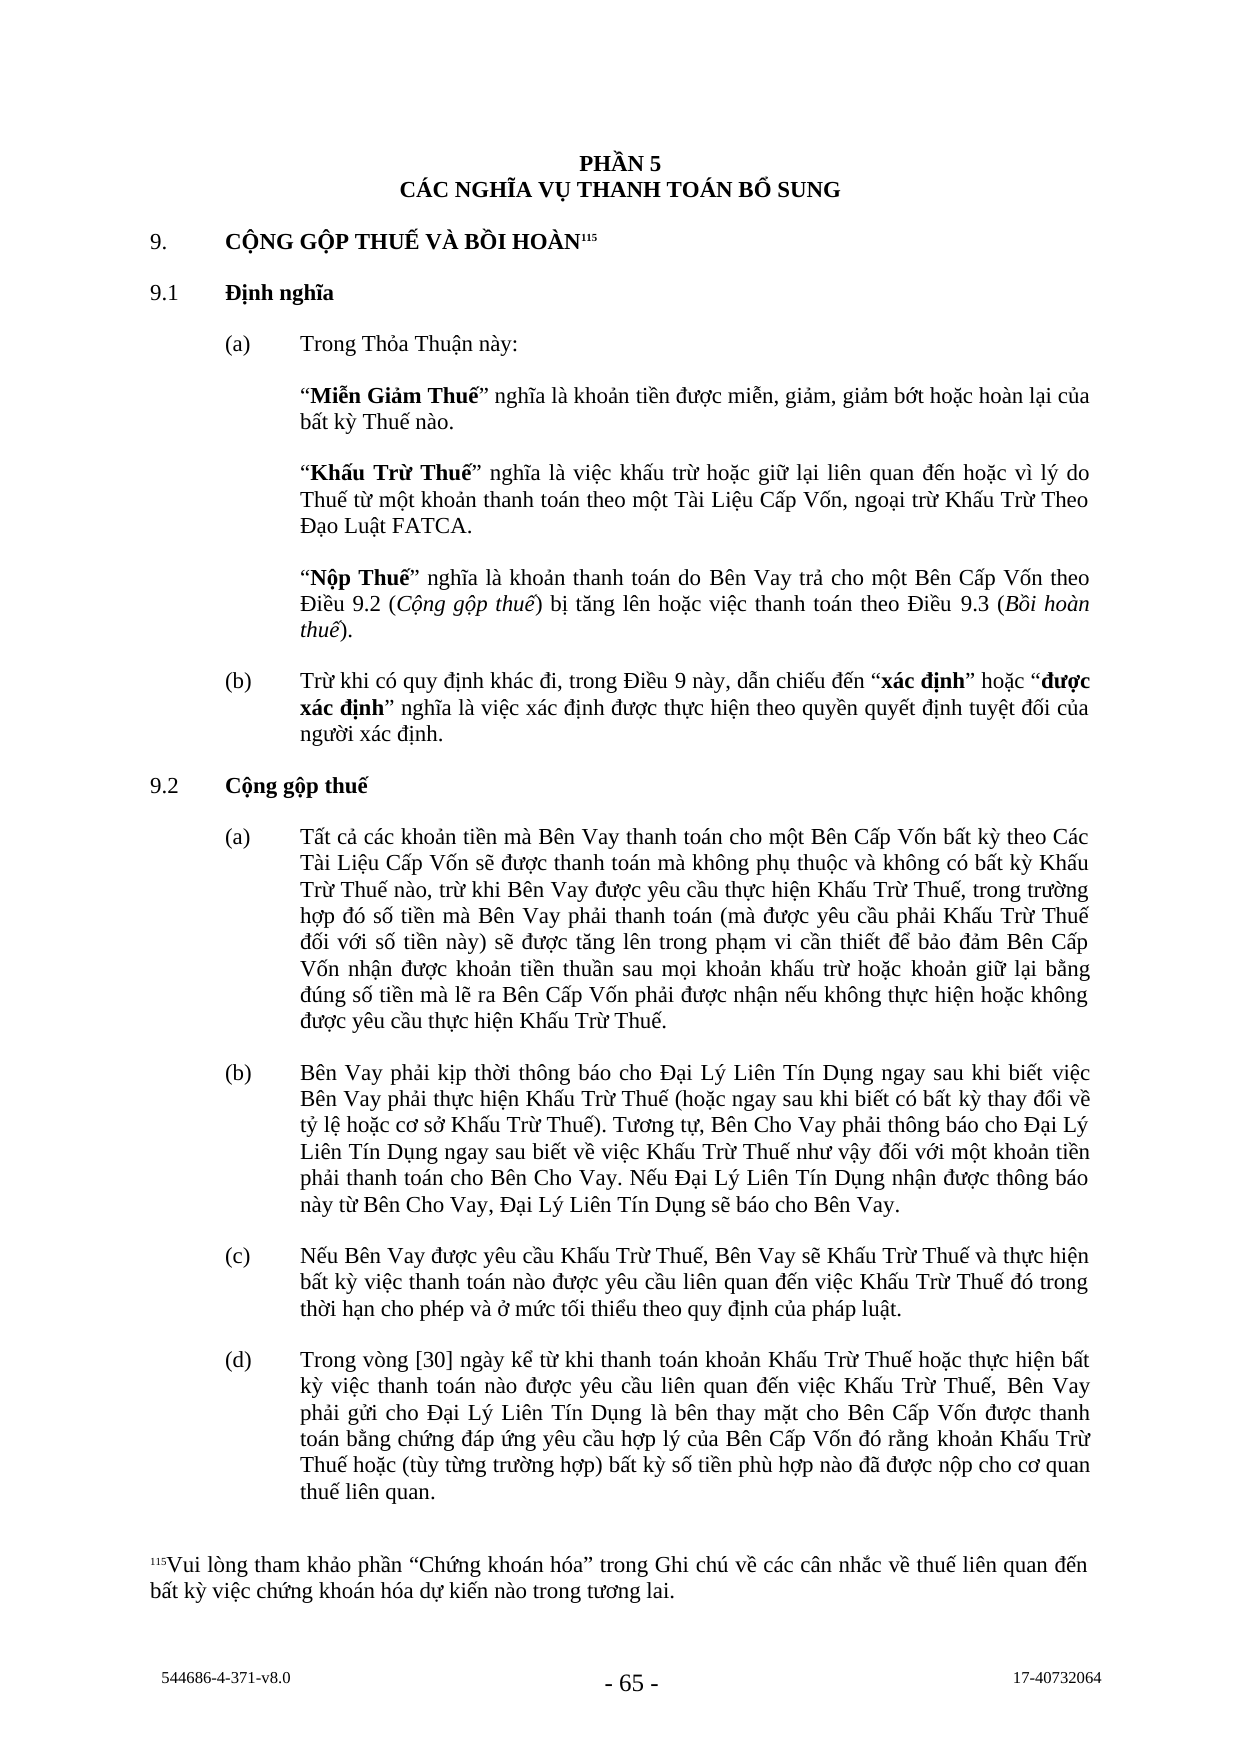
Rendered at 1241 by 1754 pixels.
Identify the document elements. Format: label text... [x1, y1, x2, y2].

text Tất cả các khoản tiền mà Bên Vay thanh toán cho một Bên Cấp Vốn bất kỳ theo Các Tài Liệu Cấp Vốn sẽ được thanh toán mà không phụ thuộc và không có bất kỳ Khấu Trừ Thuế nào, trừ khi Bên Vay được yêu cầu thực hiện Khấu Trừ Thuế, trong trường hợp đó số tiền mà Bên Vay phải thanh toán (mà được yêu cầu phải Khấu Trừ Thuế đối với số tiền này) sẽ được tăng lên trong phạm vi cần thiết để bảo đảm Bên Cấp Vốn nhận được khoản tiền thuần sau mọi khoản khấu trừ hoặc khoản giữ lại bằng đúng số tiền mà lẽ ra Bên Cấp Vốn phải được nhận nếu không thực hiện hoặc không được yêu cầu thực hiện Khấu Trừ Thuế. [225, 823, 1090, 1034]
text “Khấu Trừ Thuế” nghĩa là việc khấu trừ hoặc giữ lại liên quan đến hoặc vì lý do Thuế từ một khoản thanh toán theo một Tài Liệu Cấp Vốn, ngoại trừ Khấu Trừ Theo Đạo Luật FATCA. [300, 459, 1090, 538]
text Cộng gộp Thuế và Bồi hoàn [150, 228, 1090, 254]
text Trong vòng [30] ngày kể từ khi thanh toán khoản Khấu Trừ Thuế hoặc thực hiện bất kỳ việc thanh toán nào được yêu cầu liên quan đến việc Khấu Trừ Thuế, Bên Vay phải gửi cho Đại Lý Liên Tín Dụng là bên thay mặt cho Bên Cấp Vốn được thanh toán bằng chứng đáp ứng yêu cầu hợp lý của Bên Cấp Vốn đó rằng khoản Khấu Trừ Thuế hoặc (tùy từng trường hợp) bất kỳ số tiền phù hợp nào đã được nộp cho cơ quan thuế liên quan. [225, 1346, 1090, 1504]
text “Nộp Thuế” nghĩa là khoản thanh toán do Bên Vay trả cho một Bên Cấp Vốn theo Điều 9.2 (Cộng gộp thuế) bị tăng lên hoặc việc thanh toán theo Điều 9.3 (Bồi hoàn thuế). [300, 563, 1090, 643]
text Bên Vay phải kịp thời thông báo cho Đại Lý Liên Tín Dụng ngay sau khi biết việc Bên Vay phải thực hiện Khấu Trừ Thuế (hoặc ngay sau khi biết có bất kỳ thay đổi về tỷ lệ hoặc cơ sở Khấu Trừ Thuế). Tương tự, Bên Cho Vay phải thông báo cho Đại Lý Liên Tín Dụng ngay sau biết về việc Khấu Trừ Thuế như vậy đối với một khoản tiền phải thanh toán cho Bên Cho Vay. Nếu Đại Lý Liên Tín Dụng nhận được thông báo này từ Bên Cho Vay, Đại Lý Liên Tín Dụng sẽ báo cho Bên Vay. [225, 1059, 1090, 1217]
text Trong Thỏa Thuận này: [225, 330, 1090, 357]
text PHẦN 5 CÁC NGHĨA VỤ THANH TOÁN BỔ SUNG [150, 150, 1090, 203]
text Định nghĩa [150, 279, 1090, 305]
text “Miễn Giảm Thuế” nghĩa là khoản tiền được miễn, giảm, giảm bớt hoặc hoàn lại của bất kỳ Thuế nào. [300, 382, 1090, 434]
text Cộng gộp thuế [150, 772, 1090, 798]
text Trừ khi có quy định khác đi, trong Điều 9 này, dẫn chiếu đến “xác định” hoặc “được xác định” nghĩa là việc xác định được thực hiện theo quyền quyết định tuyệt đối của người xác định. [225, 668, 1090, 747]
text Nếu Bên Vay được yêu cầu Khấu Trừ Thuế, Bên Vay sẽ Khấu Trừ Thuế và thực hiện bất kỳ việc thanh toán nào được yêu cầu liên quan đến việc Khấu Trừ Thuế đó trong thời hạn cho phép và ở mức tối thiểu theo quy định của pháp luật. [225, 1242, 1090, 1321]
